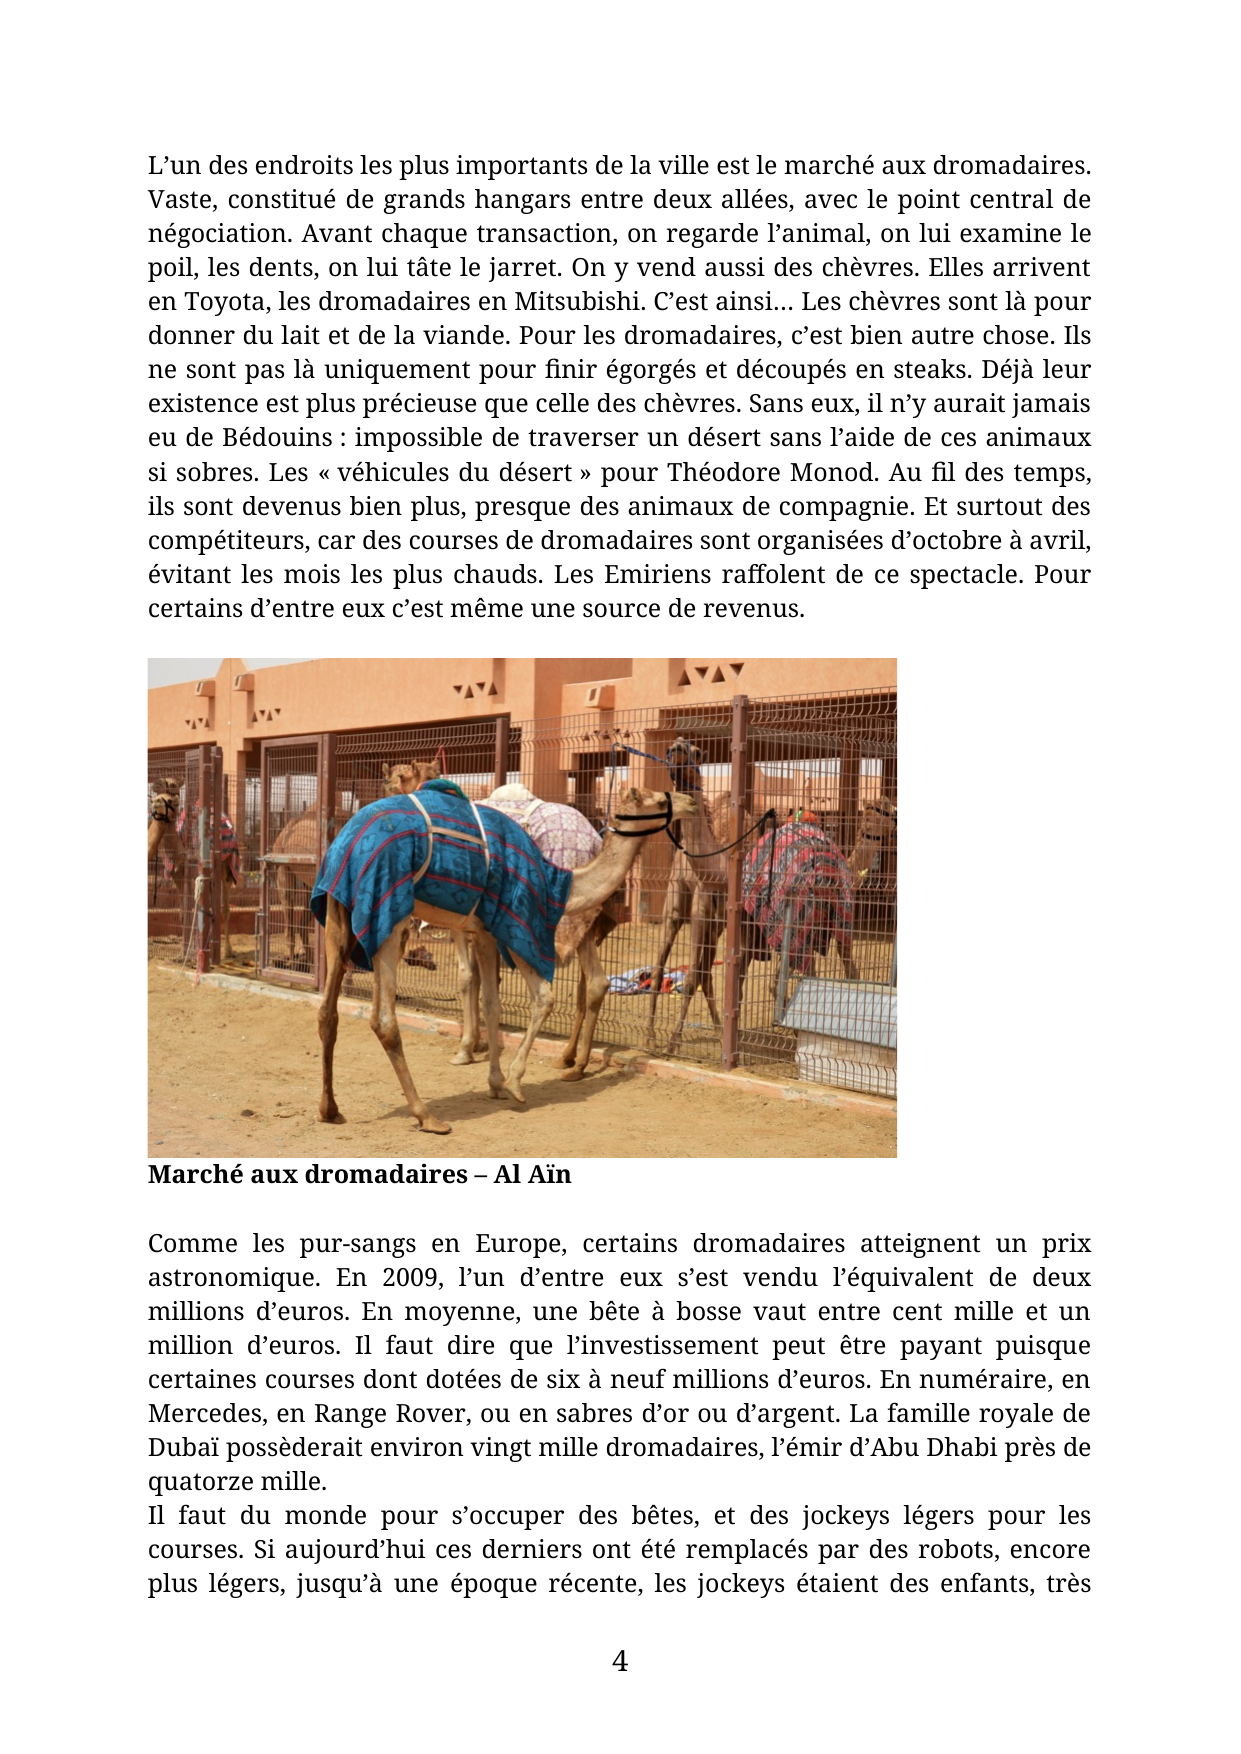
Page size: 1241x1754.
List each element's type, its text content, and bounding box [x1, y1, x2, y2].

text Marché aux dromadaires – Al Aïn [148, 1157, 1093, 1191]
text Comme les pur-sangs en Europe, certains dromadaires atteignent un prix astronomique. En 2009, l’un d’entre eux s’est vendu l’équivalent de deux millions d’euros. En moyenne, une bête à bosse vaut entre cent mille et un million d’euros. Il faut dire que l’investissement peut être payant puisque certaines courses dont dotées de six à neuf millions d’euros. En numéraire, en Mercedes, en Range Rover, ou en sabres d’or ou d’argent. La famille royale de Dubaï possèderait environ vingt mille dromadaires, l’émir d’Abu Dhabi près de quatorze mille. [148, 1225, 1093, 1498]
picture [147, 658, 898, 1158]
text L’un des endroits les plus importants de la ville est le marché aux dromadaires. Vaste, constitué de grands hangars entre deux allées, avec le point central de négociation. Avant chaque transaction, on regarde l’animal, on lui examine le poil, les dents, on lui tâte le jarret. On y vend aussi des chèvres. Elles arrivent en Toyota, les dromadaires en Mitsubishi. C’est ainsi… Les chèvres sont là pour donner du lait et de la viande. Pour les dromadaires, c’est bien autre chose. Ils ne sont pas là uniquement pour finir égorgés et découpés en steaks. Déjà leur existence est plus précieuse que celle des chèvres. Sans eux, il n’y aurait jamais eu de Bédouins : impossible de traverser un désert sans l’aide de ces animaux si sobres. Les « véhicules du désert » pour Théodore Monod. Au fil des temps, ils sont devenus bien plus, presque des animaux de compagnie. Et surtout des compétiteurs, car des courses de dromadaires sont organisées d’octobre à avril, évitant les mois les plus chauds. Les Emiriens raffolent de ce spectacle. Pour certains d’entre eux c’est même une source de revenus. [148, 148, 1093, 624]
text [148, 1498, 1093, 1600]
